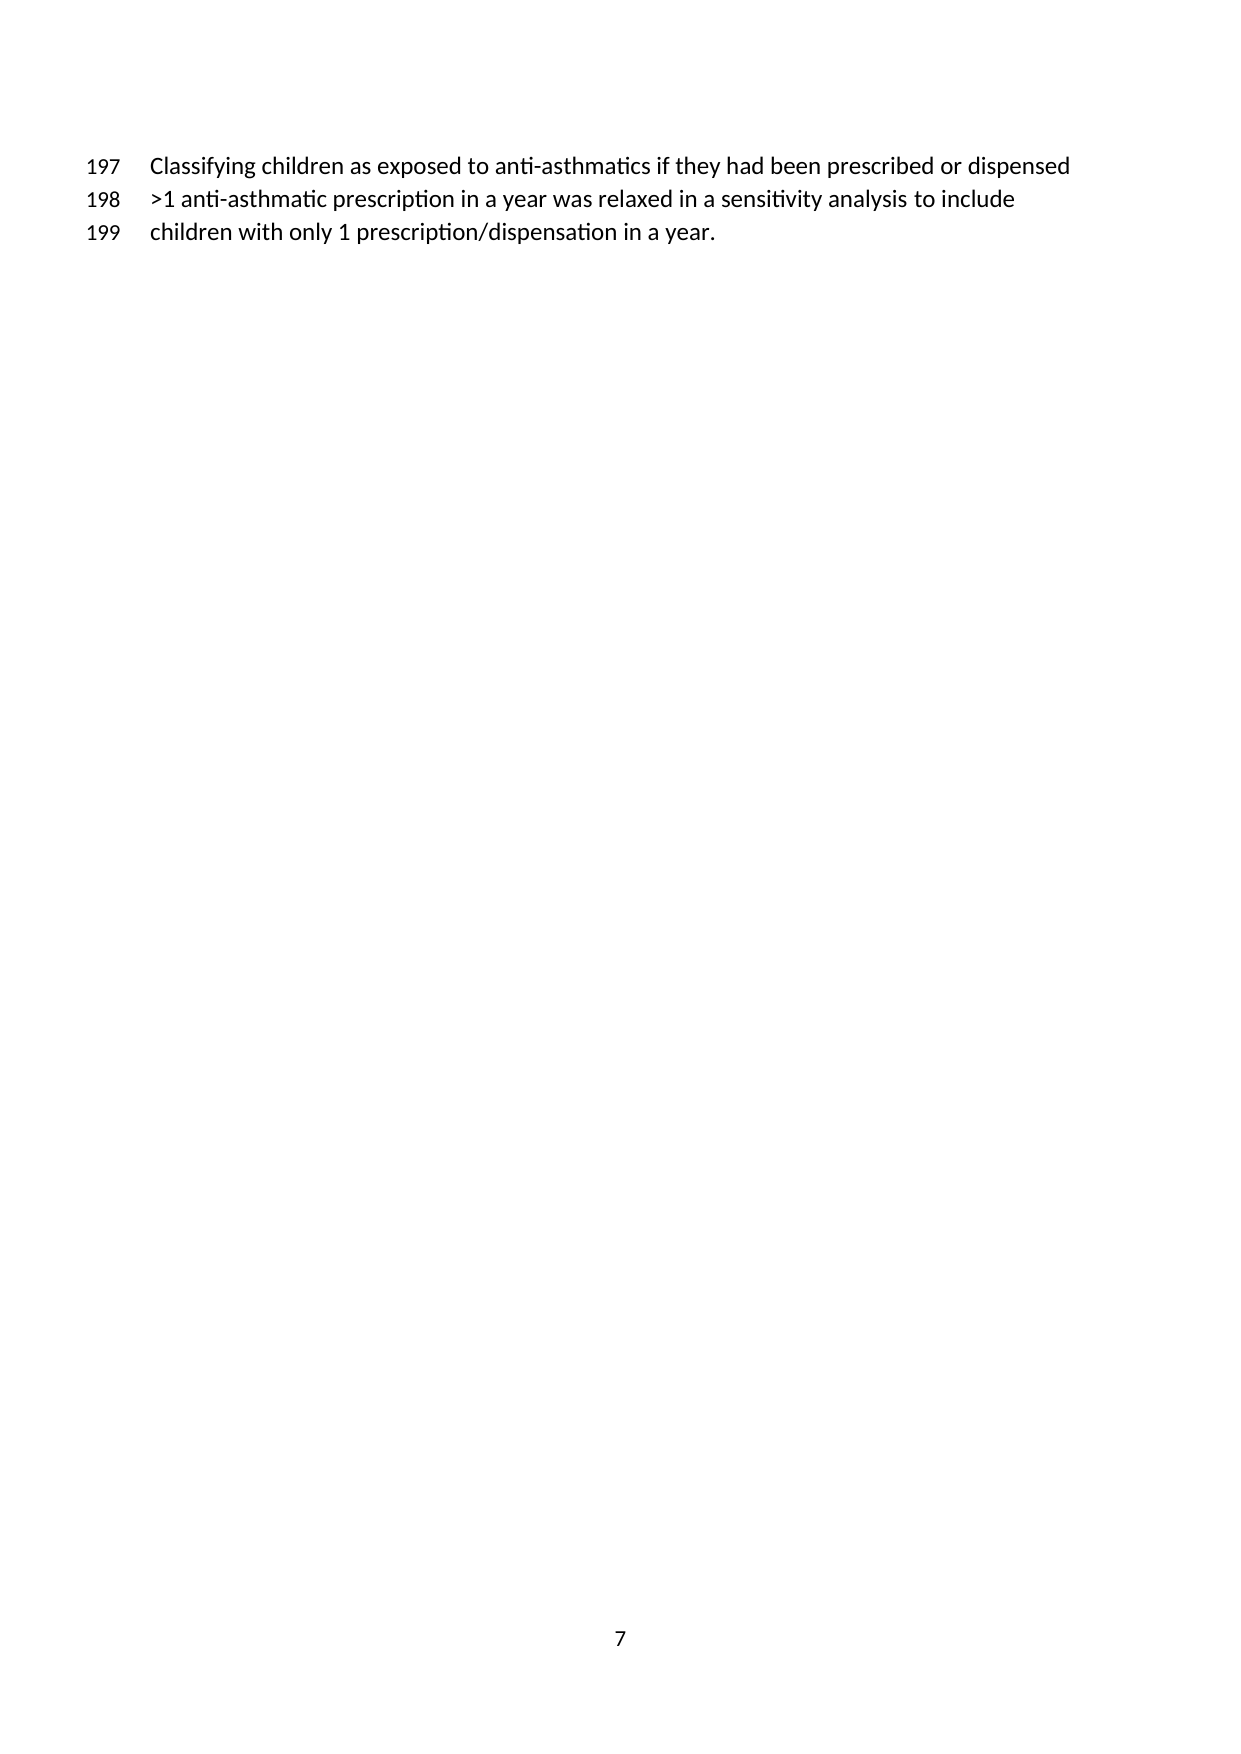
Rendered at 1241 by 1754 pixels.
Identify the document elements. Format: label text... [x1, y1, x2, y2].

text Classifying children as exposed to anti-asthmatics if they had been prescribed or dispensed >1 anti-asthmatic prescription in a year was relaxed in a sensitivity analysis to include children with only 1 prescription/dispensation in a year. [150, 150, 1090, 246]
